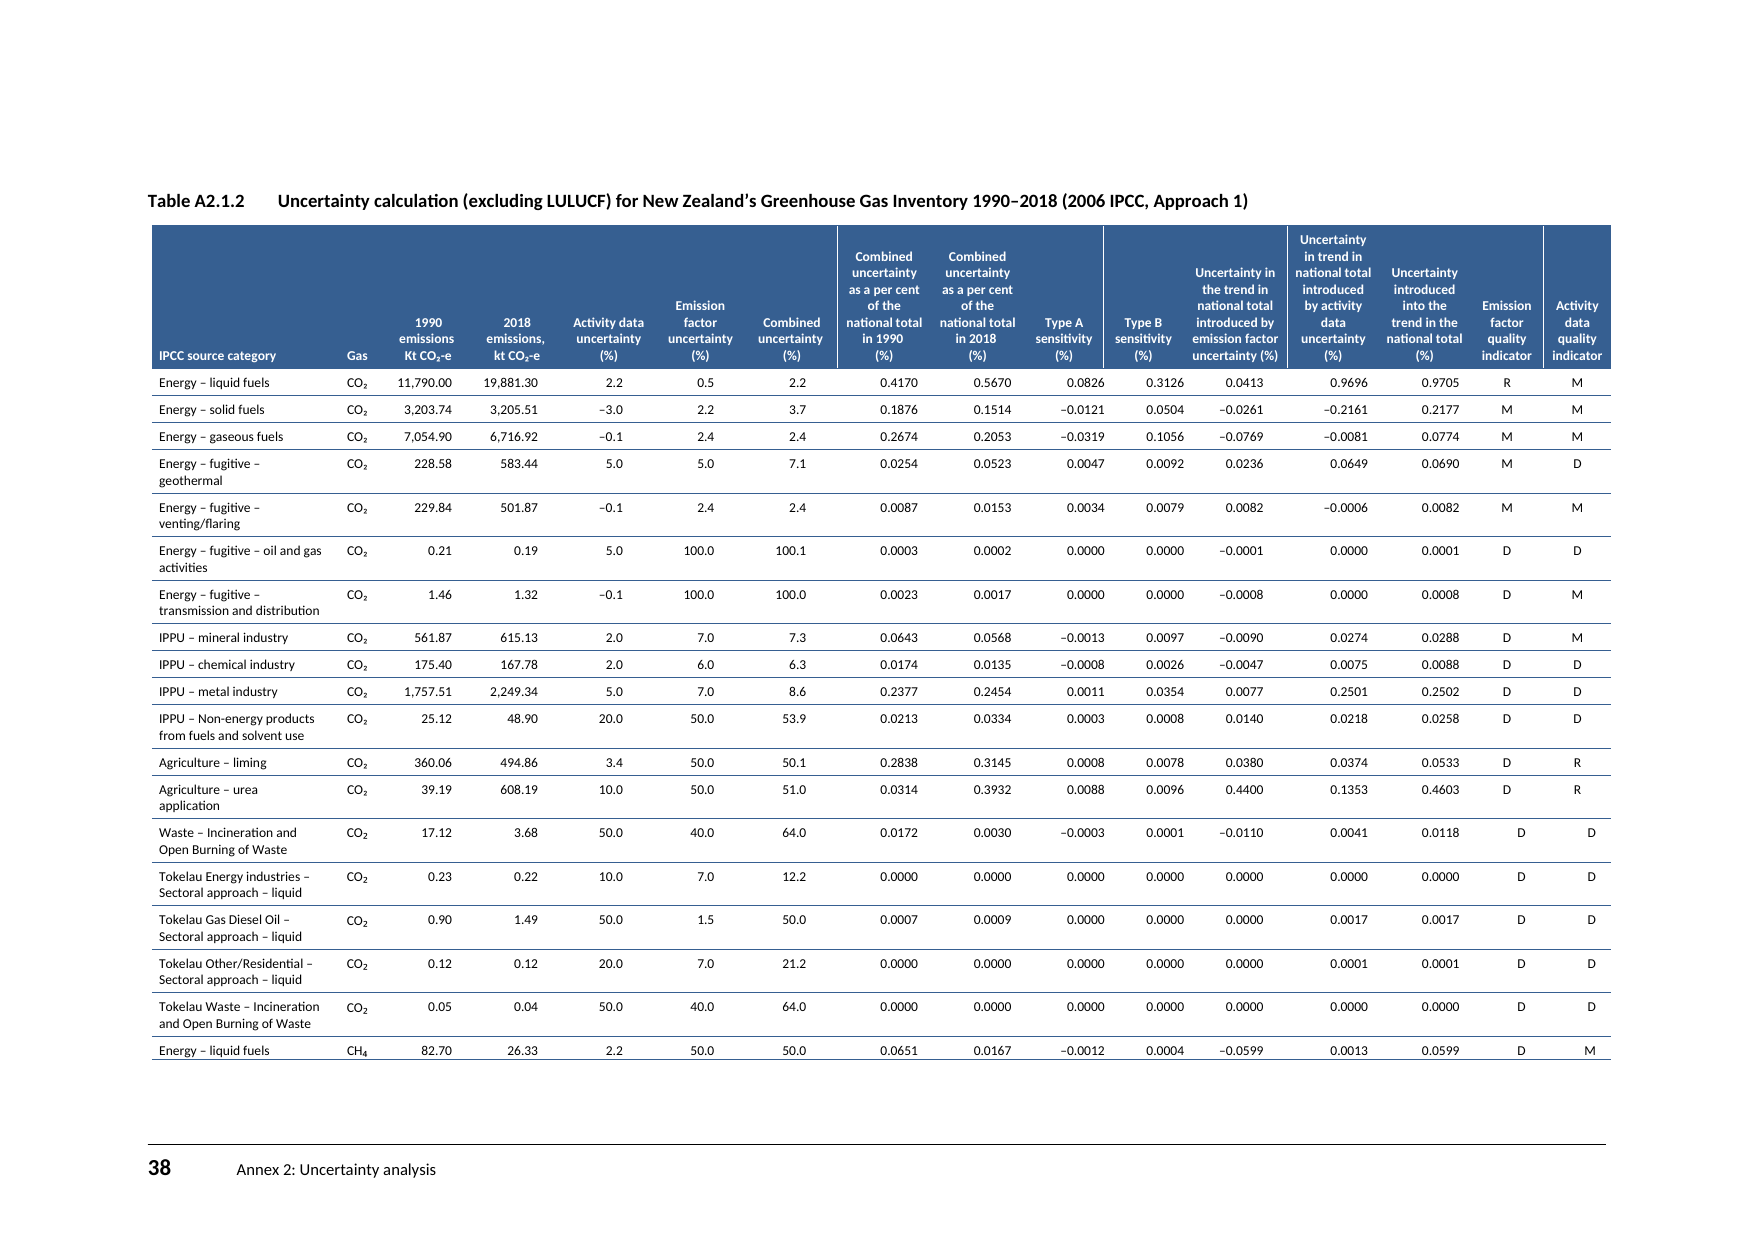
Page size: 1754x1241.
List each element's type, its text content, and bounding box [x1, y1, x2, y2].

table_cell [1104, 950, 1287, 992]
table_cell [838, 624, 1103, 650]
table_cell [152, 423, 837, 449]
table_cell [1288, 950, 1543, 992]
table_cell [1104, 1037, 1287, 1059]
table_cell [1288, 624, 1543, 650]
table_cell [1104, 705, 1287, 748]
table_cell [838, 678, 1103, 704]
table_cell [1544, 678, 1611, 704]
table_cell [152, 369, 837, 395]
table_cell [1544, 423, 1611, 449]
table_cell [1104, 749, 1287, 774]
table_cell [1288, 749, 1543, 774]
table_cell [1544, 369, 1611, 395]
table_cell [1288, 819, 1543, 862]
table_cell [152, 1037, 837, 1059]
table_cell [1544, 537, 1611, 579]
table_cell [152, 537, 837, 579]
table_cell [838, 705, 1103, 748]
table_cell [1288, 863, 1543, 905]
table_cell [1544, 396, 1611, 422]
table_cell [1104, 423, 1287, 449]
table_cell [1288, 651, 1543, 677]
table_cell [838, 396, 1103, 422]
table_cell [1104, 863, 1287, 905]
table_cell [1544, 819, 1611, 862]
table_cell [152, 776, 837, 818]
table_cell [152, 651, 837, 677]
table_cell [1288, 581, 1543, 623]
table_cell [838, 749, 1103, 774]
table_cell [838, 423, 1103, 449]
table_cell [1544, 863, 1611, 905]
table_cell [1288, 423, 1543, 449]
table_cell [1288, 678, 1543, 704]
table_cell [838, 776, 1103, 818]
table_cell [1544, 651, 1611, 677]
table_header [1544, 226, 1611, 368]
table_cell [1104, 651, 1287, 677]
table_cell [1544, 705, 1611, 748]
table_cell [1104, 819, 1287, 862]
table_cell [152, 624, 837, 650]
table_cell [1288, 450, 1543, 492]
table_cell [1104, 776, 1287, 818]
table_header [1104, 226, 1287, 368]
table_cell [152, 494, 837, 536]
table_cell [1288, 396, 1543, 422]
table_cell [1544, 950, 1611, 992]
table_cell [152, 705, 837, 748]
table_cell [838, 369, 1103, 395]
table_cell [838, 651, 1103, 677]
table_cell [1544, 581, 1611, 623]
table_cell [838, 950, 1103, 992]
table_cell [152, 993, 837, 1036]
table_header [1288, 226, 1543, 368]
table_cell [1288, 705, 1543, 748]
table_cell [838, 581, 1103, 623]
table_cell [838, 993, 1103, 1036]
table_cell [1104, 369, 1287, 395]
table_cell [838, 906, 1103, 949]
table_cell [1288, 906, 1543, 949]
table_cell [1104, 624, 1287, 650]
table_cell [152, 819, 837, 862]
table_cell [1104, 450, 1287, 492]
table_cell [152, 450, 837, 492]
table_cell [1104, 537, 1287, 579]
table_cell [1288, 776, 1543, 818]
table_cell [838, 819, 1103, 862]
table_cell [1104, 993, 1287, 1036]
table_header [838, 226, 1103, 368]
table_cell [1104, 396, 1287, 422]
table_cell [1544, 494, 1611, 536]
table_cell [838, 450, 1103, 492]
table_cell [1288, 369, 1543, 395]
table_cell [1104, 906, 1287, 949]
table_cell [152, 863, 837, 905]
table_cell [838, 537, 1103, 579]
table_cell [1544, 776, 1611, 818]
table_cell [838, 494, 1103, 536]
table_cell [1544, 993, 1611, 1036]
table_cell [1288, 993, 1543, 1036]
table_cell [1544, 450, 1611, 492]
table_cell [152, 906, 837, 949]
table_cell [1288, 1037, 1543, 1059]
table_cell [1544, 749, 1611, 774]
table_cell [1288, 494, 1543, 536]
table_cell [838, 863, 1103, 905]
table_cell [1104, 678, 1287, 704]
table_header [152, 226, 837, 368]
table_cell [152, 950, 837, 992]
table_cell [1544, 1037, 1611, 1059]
text Table A2.1.2 Uncertainty calculation (excluding LULUCF) for New Zealand’s Greenhouse Gas Inventory 1990–2018 (2006 IPCC, Approach 1) [148, 190, 1606, 213]
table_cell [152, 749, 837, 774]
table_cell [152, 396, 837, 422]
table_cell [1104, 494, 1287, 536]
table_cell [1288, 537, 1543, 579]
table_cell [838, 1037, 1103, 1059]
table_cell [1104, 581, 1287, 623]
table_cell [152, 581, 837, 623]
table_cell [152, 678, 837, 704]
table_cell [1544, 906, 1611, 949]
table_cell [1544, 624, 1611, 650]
